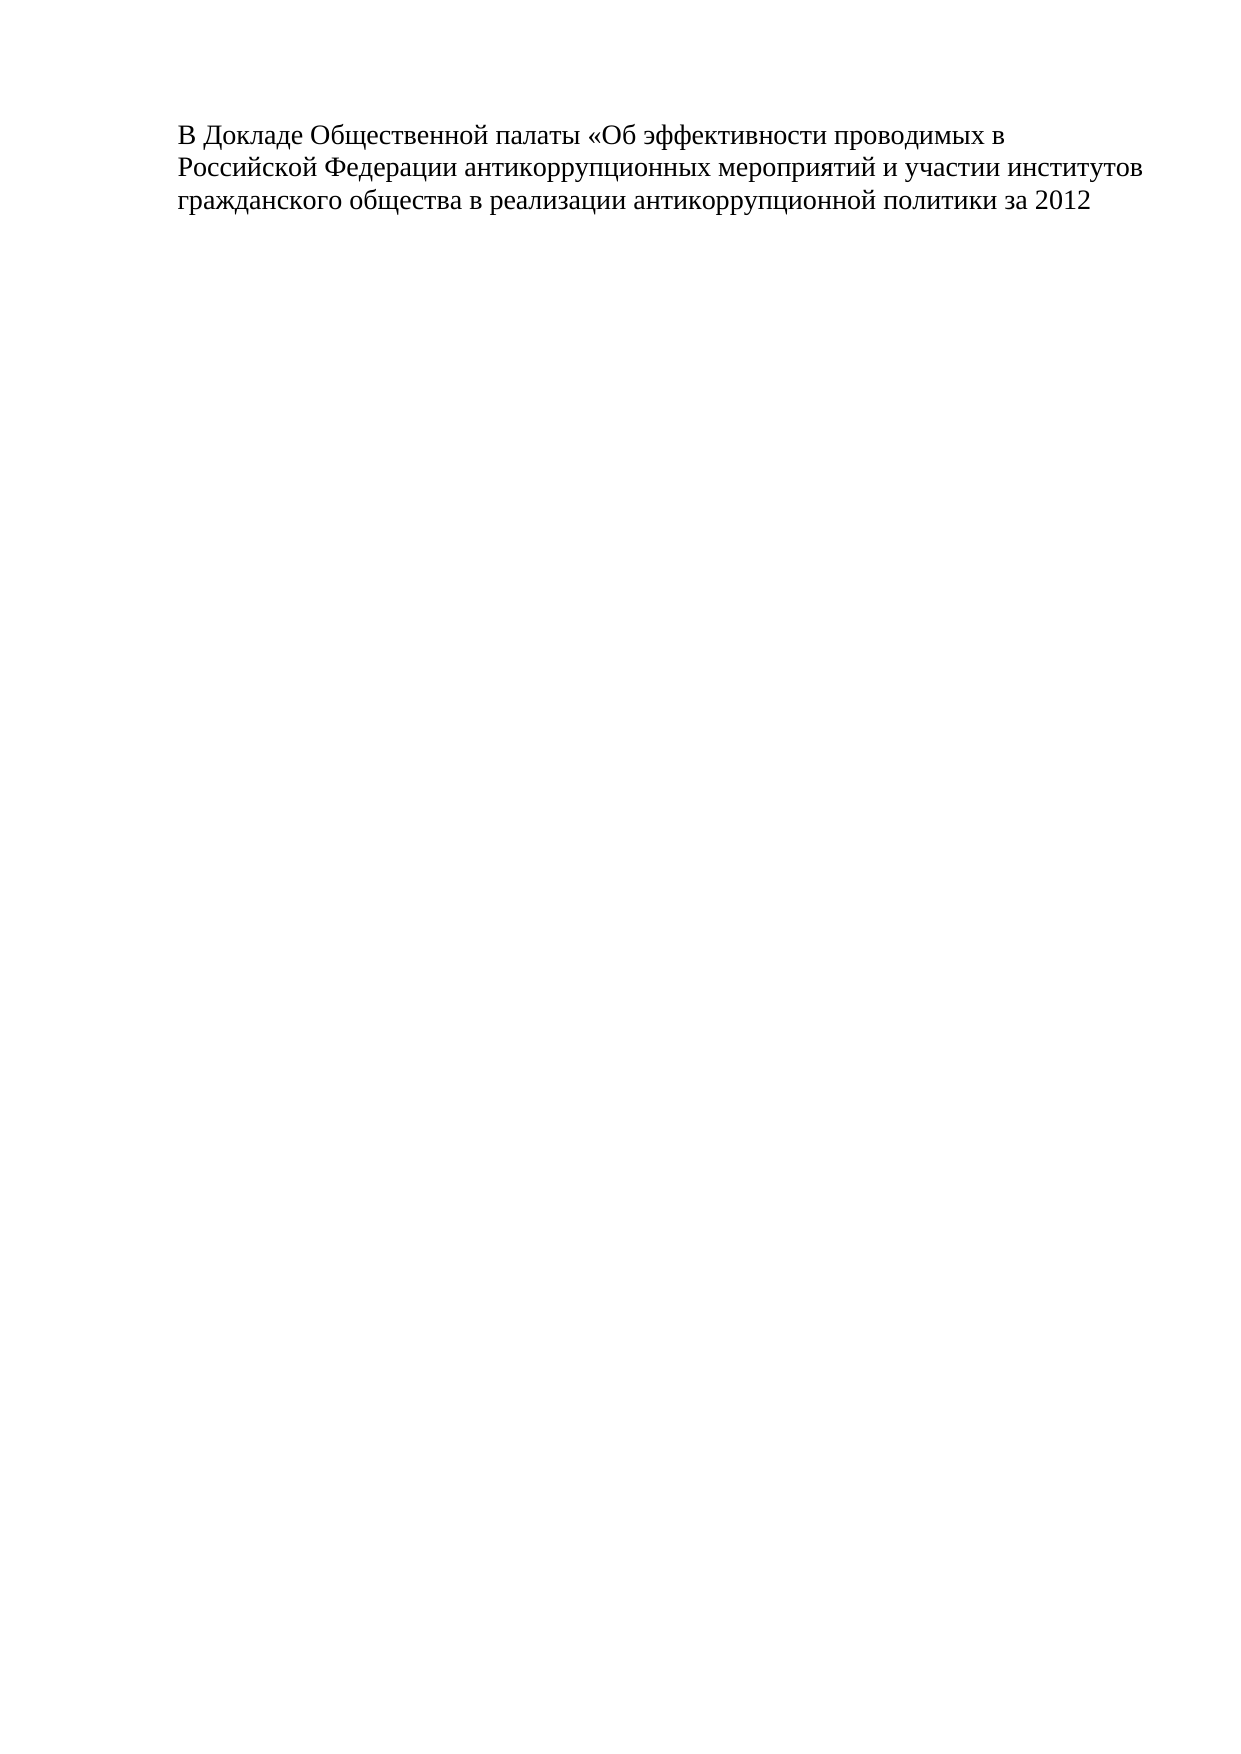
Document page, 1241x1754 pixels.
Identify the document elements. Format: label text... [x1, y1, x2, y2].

text В Докладе Общественной палаты «Об эффективности проводимых в Российской Федерации антикоррупционных мероприятий и участии институтов гражданского общества в реализации антикоррупционной политики за 2012 [177, 118, 1152, 215]
